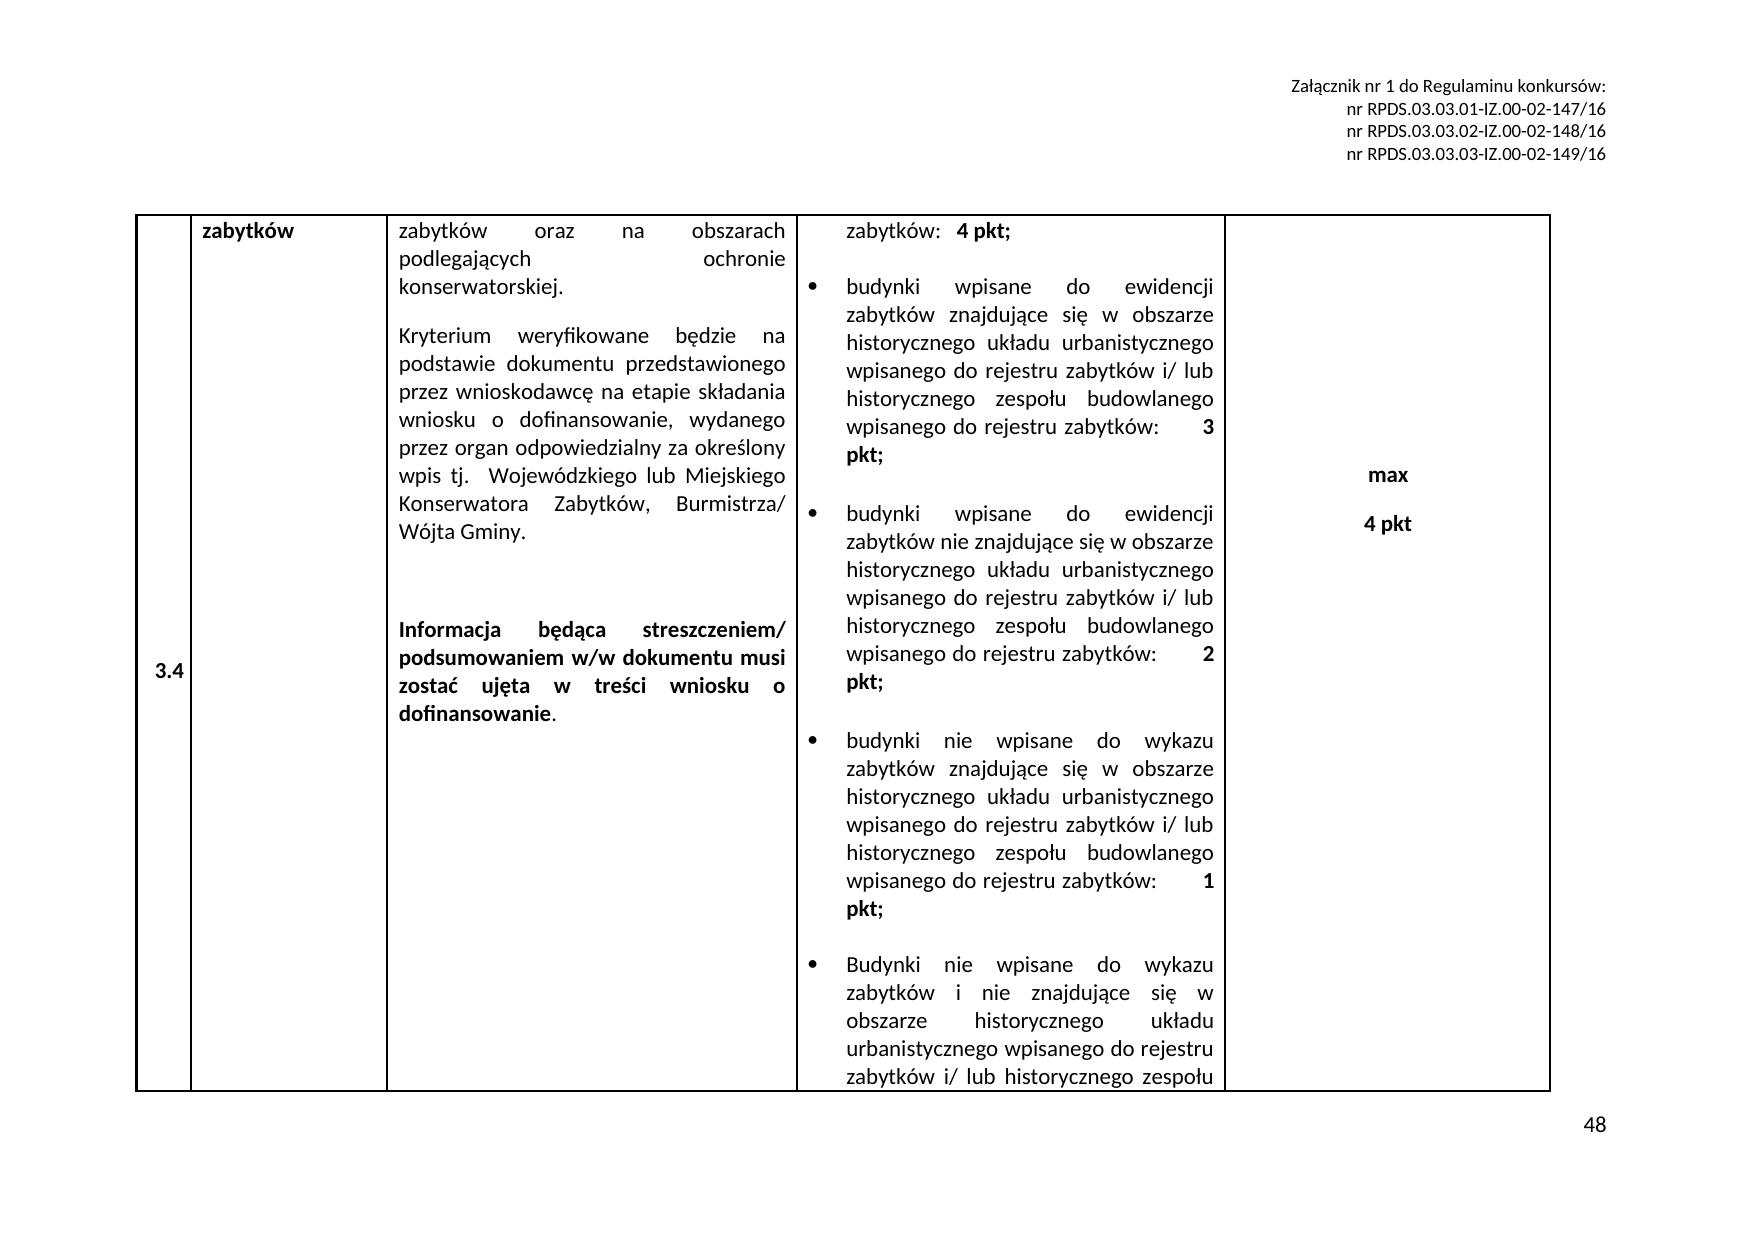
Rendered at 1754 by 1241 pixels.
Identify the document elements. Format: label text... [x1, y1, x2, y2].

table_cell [798, 216, 1224, 1090]
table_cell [192, 216, 386, 1090]
table_cell 3.4 [138, 216, 190, 1090]
table_cell max 4 pkt [1226, 216, 1549, 1090]
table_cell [388, 216, 796, 1090]
